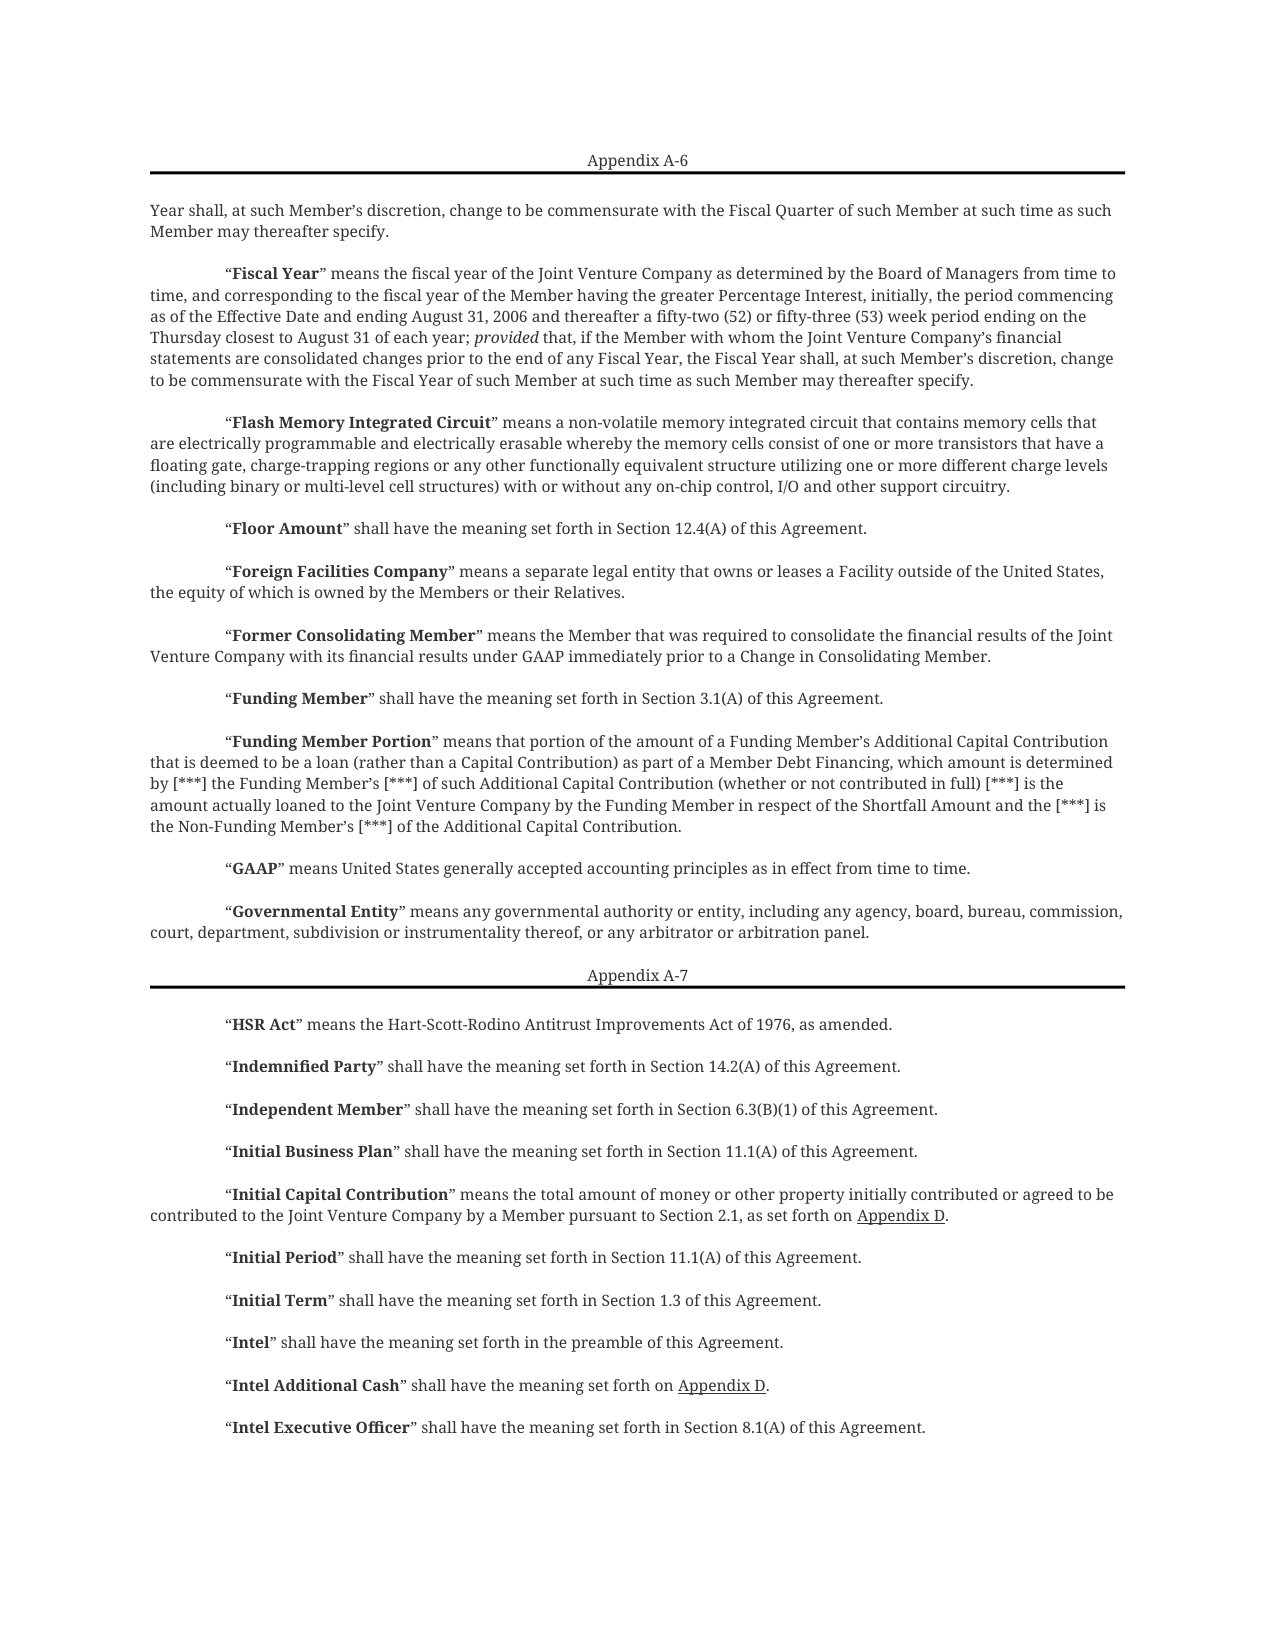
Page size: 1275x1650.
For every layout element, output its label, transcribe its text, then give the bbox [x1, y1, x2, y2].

text “Floor Amount” shall have the meaning set forth in Section 12.4(A) of this Agreement. [150, 518, 1125, 539]
text “Initial Business Plan” shall have the meaning set forth in Section 11.1(A) of this Agreement. [150, 1141, 1125, 1162]
text “Funding Member Portion” means that portion of the amount of a Funding Member’s Additional Capital Contribution that is deemed to be a loan (rather than a Capital Contribution) as part of a Member Debt Financing, which amount is determined by [***] the Funding Member’s [***] of such Additional Capital Contribution (whether or not contributed in full) [***] is the amount actually loaned to the Joint Venture Company by the Funding Member in respect of the Shortfall Amount and the [***] is the Non-Funding Member’s [***] of the Additional Capital Contribution. [150, 731, 1125, 837]
text “Governmental Entity” means any governmental authority or entity, including any agency, board, bureau, commission, court, department, subdivision or instrumentality thereof, or any arbitrator or arbitration panel. [150, 901, 1125, 943]
text “Intel Executive Officer” shall have the meaning set forth in Section 8.1(A) of this Agreement. [150, 1417, 1125, 1438]
text “Indemnified Party” shall have the meaning set forth in Section 14.2(A) of this Agreement. [150, 1056, 1125, 1077]
text Appendix A-6 [150, 150, 1125, 171]
text Year shall, at such Member’s discretion, change to be commensurate with the Fiscal Quarter of such Member at such time as such Member may thereafter specify. [150, 199, 1125, 242]
text “Initial Capital Contribution” means the total amount of money or other property initially contributed or agreed to be contributed to the Joint Venture Company by a Member pursuant to Section 2.1, as set forth on Appendix D. [150, 1183, 1125, 1226]
text “Flash Memory Integrated Circuit” means a non-volatile memory integrated circuit that contains memory cells that are electrically programmable and electrically erasable whereby the memory cells consist of one or more transistors that have a floating gate, charge-trapping regions or any other functionally equivalent structure utilizing one or more different charge levels (including binary or multi-level cell structures) with or without any on-chip control, I/O and other support circuitry. [150, 412, 1125, 497]
text Appendix A-7 [150, 964, 1125, 985]
text “Foreign Facilities Company” means a separate legal entity that owns or leases a Facility outside of the United States, the equity of which is owned by the Members or their Relatives. [150, 561, 1125, 603]
text “Initial Period” shall have the meaning set forth in Section 11.1(A) of this Agreement. [150, 1247, 1125, 1268]
text “Intel Additional Cash” shall have the meaning set forth on Appendix D. [150, 1375, 1125, 1396]
text “Funding Member” shall have the meaning set forth in Section 3.1(A) of this Agreement. [150, 688, 1125, 709]
text “GAAP” means United States generally accepted accounting principles as in effect from time to time. [150, 858, 1125, 879]
text “HSR Act” means the Hart-Scott-Rodino Antitrust Improvements Act of 1976, as amended. [150, 1013, 1125, 1035]
text “Former Consolidating Member” means the Member that was required to consolidate the financial results of the Joint Venture Company with its financial results under GAAP immediately prior to a Change in Consolidating Member. [150, 624, 1125, 667]
text “Fiscal Year” means the fiscal year of the Joint Venture Company as determined by the Board of Managers from time to time, and corresponding to the fiscal year of the Member having the greater Percentage Interest, initially, the period commencing as of the Effective Date and ending August 31, 2006 and thereafter a fifty-two (52) or fifty-three (53) week period ending on the Thursday closest to August 31 of each year; provided that, if the Member with whom the Joint Venture Company’s financial statements are consolidated changes prior to the end of any Fiscal Year, the Fiscal Year shall, at such Member’s discretion, change to be commensurate with the Fiscal Year of such Member at such time as such Member may thereafter specify. [150, 263, 1125, 391]
text “Intel” shall have the meaning set forth in the preamble of this Agreement. [150, 1332, 1125, 1353]
text “Initial Term” shall have the meaning set forth in Section 1.3 of this Agreement. [150, 1290, 1125, 1311]
text “Independent Member” shall have the meaning set forth in Section 6.3(B)(1) of this Agreement. [150, 1098, 1125, 1120]
